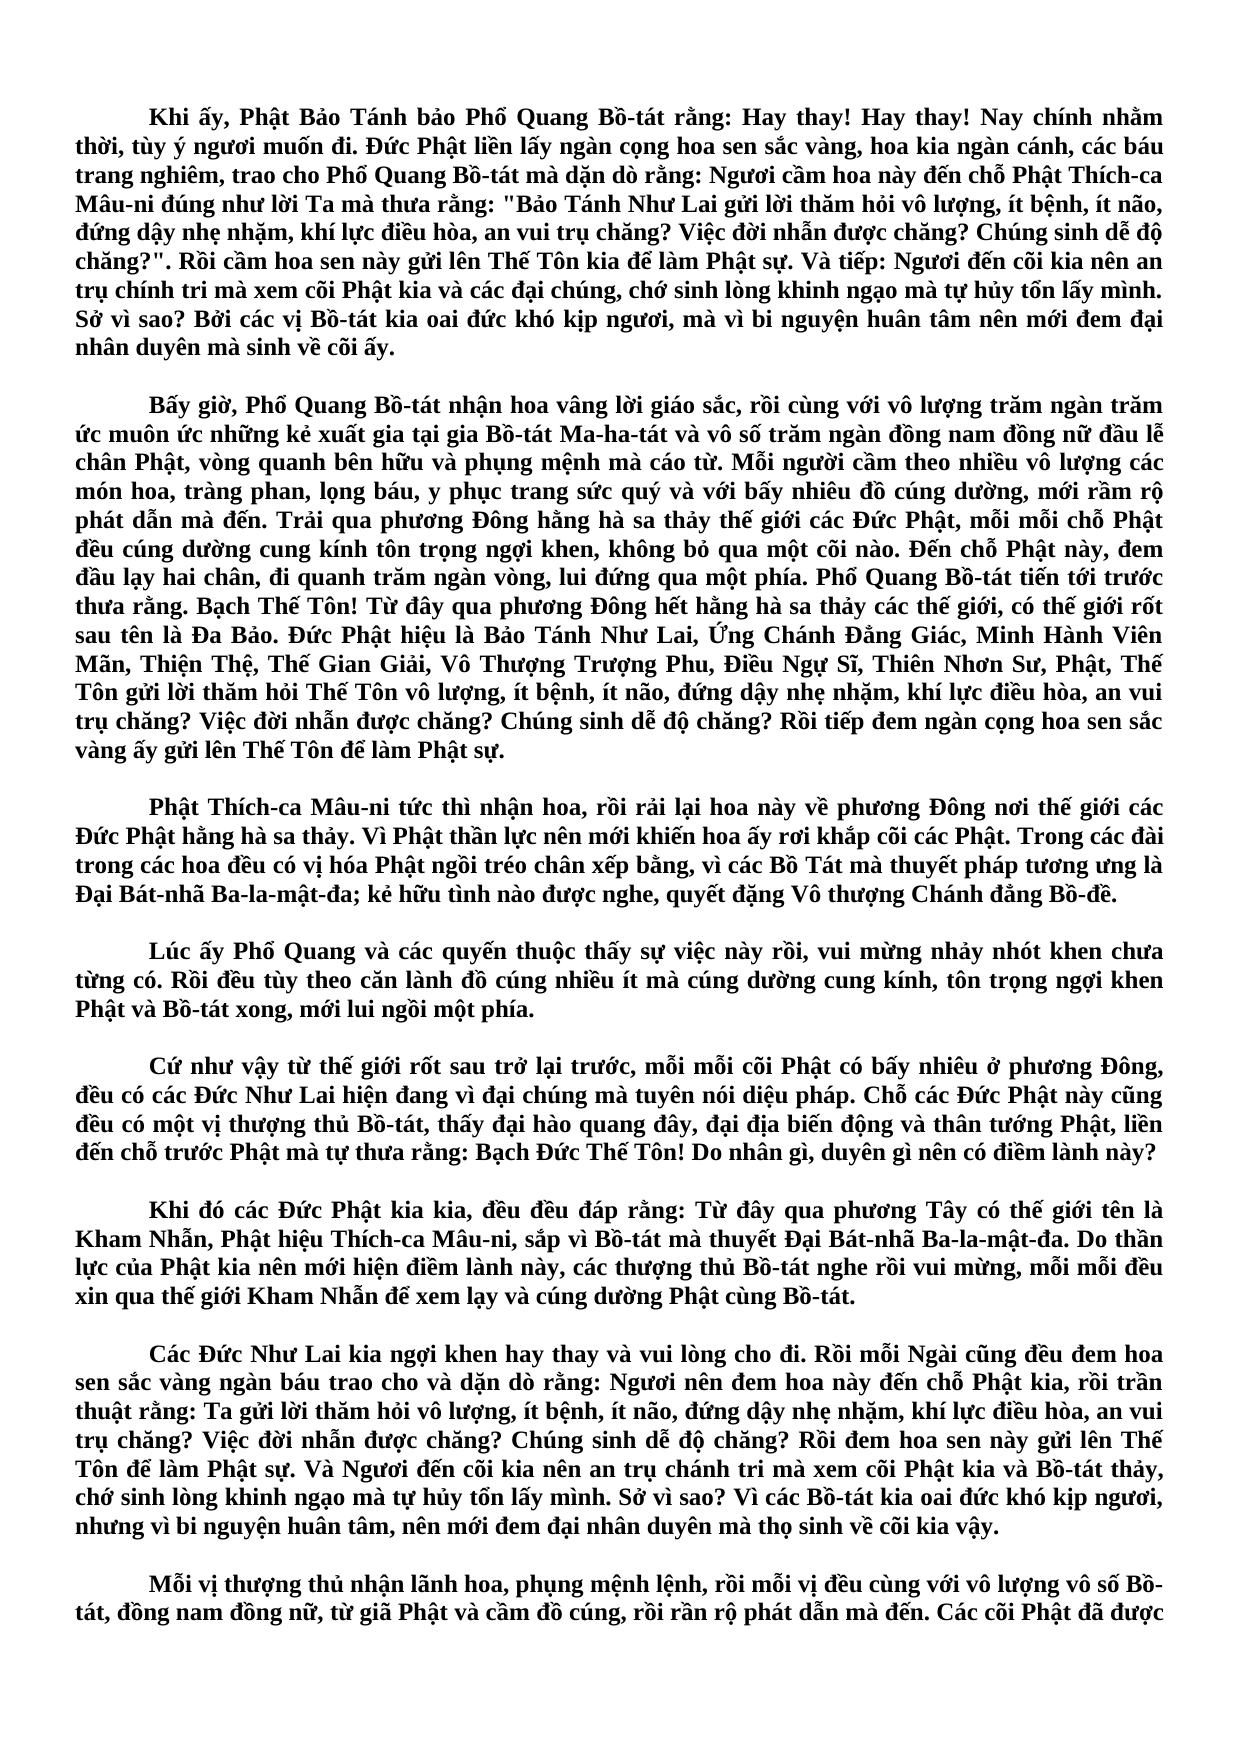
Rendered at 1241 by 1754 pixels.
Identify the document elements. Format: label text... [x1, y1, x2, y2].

text Cứ như vậy từ thế giới rốt sau trở lại trước, mỗi mỗi cõi Phật có bấy nhiêu ở phương Đông, đều có các Đức Như Lai hiện đang vì đại chúng mà tuyên nói diệu pháp. Chỗ các Đức Phật này cũng đều có một vị thượng thủ Bồ-tát, thấy đại hào quang đây, đại địa biến động và thân tướng Phật, liền đến chỗ trước Phật mà tự thưa rằng: Bạch Đức Thế Tôn! Do nhân gì, duyên gì nên có điềm lành này? [75, 1051, 1165, 1166]
text Phật Thích-ca Mâu-ni tức thì nhận hoa, rồi rải lại hoa này về phương Đông nơi thế giới các Đức Phật hằng hà sa thảy. Vì Phật thần lực nên mới khiến hoa ấy rơi khắp cõi các Phật. Trong các đài trong các hoa đều có vị hóa Phật ngồi tréo chân xếp bằng, vì các Bồ Tát mà thuyết pháp tương ưng là Đại Bát-nhã Ba-la-mật-đa; kẻ hữu tình nào được nghe, quyết đặng Vô thượng Chánh đẳng Bồ-đề. [75, 792, 1165, 907]
text Khi đó các Đức Phật kia kia, đều đều đáp rằng: Từ đây qua phương Tây có thế giới tên là Kham Nhẫn, Phật hiệu Thích-ca Mâu-ni, sắp vì Bồ-tát mà thuyết Đại Bát-nhã Ba-la-mật-đa. Do thần lực của Phật kia nên mới hiện điềm lành này, các thượng thủ Bồ-tát nghe rồi vui mừng, mỗi mỗi đều xin qua thế giới Kham Nhẫn để xem lạy và cúng dường Phật cùng Bồ-tát. [75, 1195, 1165, 1310]
text Các Đức Như Lai kia ngợi khen hay thay và vui lòng cho đi. Rồi mỗi Ngài cũng đều đem hoa sen sắc vàng ngàn báu trao cho và dặn dò rằng: Ngươi nên đem hoa này đến chỗ Phật kia, rồi trần thuật rằng: Ta gửi lời thăm hỏi vô lượng, ít bệnh, ít não, đứng dậy nhẹ nhặm, khí lực điều hòa, an vui trụ chăng? Việc đời nhẫn được chăng? Chúng sinh dễ độ chăng? Rồi đem hoa sen này gửi lên Thế Tôn để làm Phật sự. Và Ngươi đến cõi kia nên an trụ chánh tri mà xem cõi Phật kia và Bồ-tát thảy, chớ sinh lòng khinh ngạo mà tự hủy tổn lấy mình. Sở vì sao? Vì các Bồ-tát kia oai đức khó kịp ngươi, nhưng vì bi nguyện huân tâm, nên mới đem đại nhân duyên mà thọ sinh về cõi kia vậy. [75, 1339, 1165, 1540]
text Lúc ấy Phổ Quang và các quyến thuộc thấy sự việc này rồi, vui mừng nhảy nhót khen chưa từng có. Rồi đều tùy theo căn lành đồ cúng nhiều ít mà cúng dường cung kính, tôn trọng ngợi khen Phật và Bồ-tát xong, mới lui ngồi một phía. [75, 936, 1165, 1022]
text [75, 1569, 1165, 1626]
text Khi ấy, Phật Bảo Tánh bảo Phổ Quang Bồ-tát rằng: Hay thay! Hay thay! Nay chính nhằm thời, tùy ý ngươi muốn đi. Đức Phật liền lấy ngàn cọng hoa sen sắc vàng, hoa kia ngàn cánh, các báu trang nghiêm, trao cho Phổ Quang Bồ-tát mà dặn dò rằng: Ngươi cầm hoa này đến chỗ Phật Thích-ca Mâu-ni đúng như lời Ta mà thưa rằng: "Bảo Tánh Như Lai gửi lời thăm hỏi vô lượng, ít bệnh, ít não, đứng dậy nhẹ nhặm, khí lực điều hòa, an vui trụ chăng? Việc đời nhẫn được chăng? Chúng sinh dễ độ chăng?". Rồi cầm hoa sen này gửi lên Thế Tôn kia để làm Phật sự. Và tiếp: Ngươi đến cõi kia nên an trụ chính tri mà xem cõi Phật kia và các đại chúng, chớ sinh lòng khinh ngạo mà tự hủy tổn lấy mình. Sở vì sao? Bởi các vị Bồ-tát kia oai đức khó kịp ngươi, mà vì bi nguyện huân tâm nên mới đem đại nhân duyên mà sinh về cõi ấy. [75, 102, 1165, 361]
text Bấy giờ, Phổ Quang Bồ-tát nhận hoa vâng lời giáo sắc, rồi cùng với vô lượng trăm ngàn trăm ức muôn ức những kẻ xuất gia tại gia Bồ-tát Ma-ha-tát và vô số trăm ngàn đồng nam đồng nữ đầu lễ chân Phật, vòng quanh bên hữu và phụng mệnh mà cáo từ. Mỗi người cầm theo nhiều vô lượng các món hoa, tràng phan, lọng báu, y phục trang sức quý và với bấy nhiêu đồ cúng dường, mới rầm rộ phát dẫn mà đến. Trải qua phương Đông hằng hà sa thảy thế giới các Đức Phật, mỗi mỗi chỗ Phật đều cúng dường cung kính tôn trọng ngợi khen, không bỏ qua một cõi nào. Đến chỗ Phật này, đem đầu lạy hai chân, đi quanh trăm ngàn vòng, lui đứng qua một phía. Phổ Quang Bồ-tát tiến tới trước thưa rằng. Bạch Thế Tôn! Từ đây qua phương Đông hết hằng hà sa thảy các thế giới, có thế giới rốt sau tên là Đa Bảo. Đức Phật hiệu là Bảo Tánh Như Lai, Ứng Chánh Đẳng Giác, Minh Hành Viên Mãn, Thiện Thệ, Thế Gian Giải, Vô Thượng Trượng Phu, Điều Ngự Sĩ, Thiên Nhơn Sư, Phật, Thế Tôn gửi lời thăm hỏi Thế Tôn vô lượng, ít bệnh, ít não, đứng dậy nhẹ nhặm, khí lực điều hòa, an vui trụ chăng? Việc đời nhẫn được chăng? Chúng sinh dễ độ chăng? Rồi tiếp đem ngàn cọng hoa sen sắc vàng ấy gửi lên Thế Tôn để làm Phật sự. [75, 390, 1165, 764]
